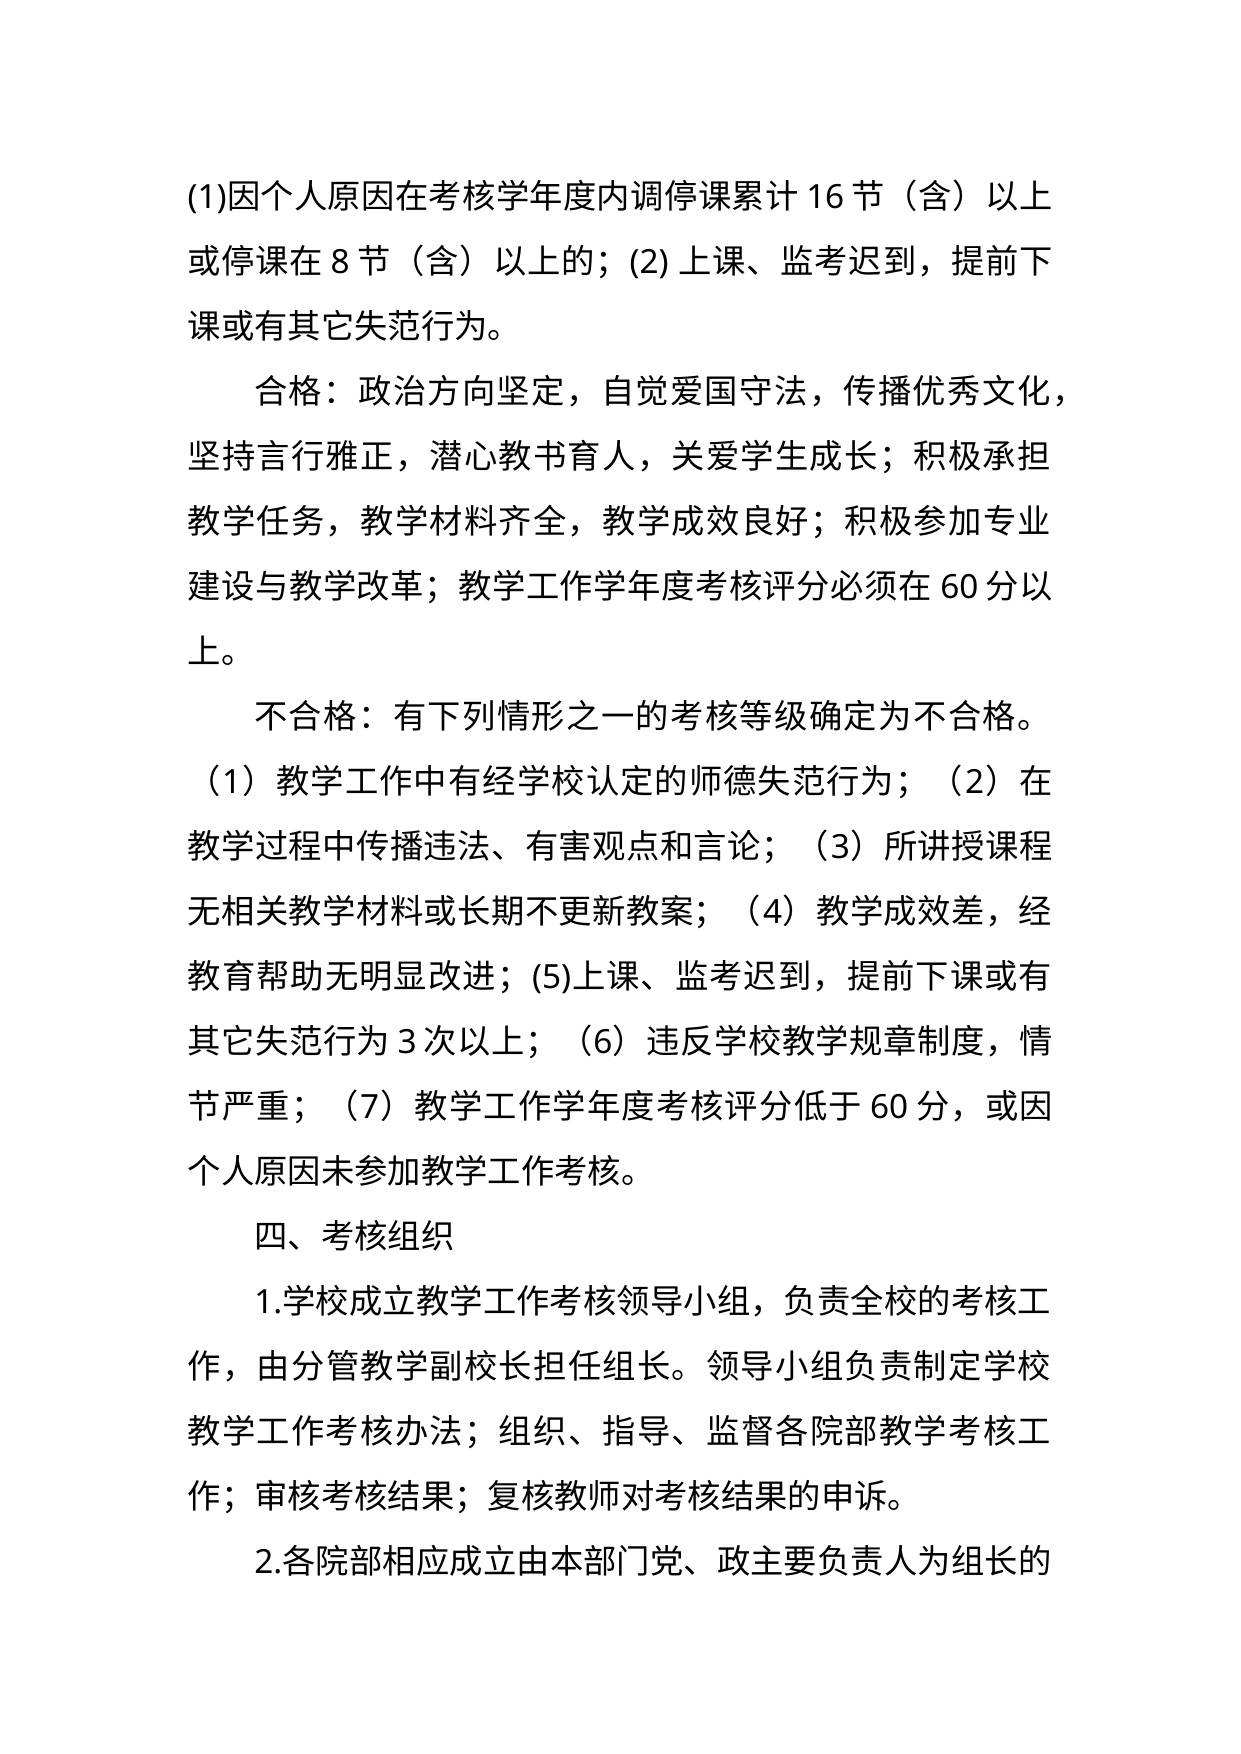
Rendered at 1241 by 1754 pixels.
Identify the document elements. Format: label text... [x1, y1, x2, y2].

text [187, 1527, 1053, 1592]
text 合格：政治方向坚定，自觉爱国守法，传播优秀文化，坚持言行雅正，潜心教书育人，关爱学生成长；积极承担教学任务，教学材料齐全，教学成效良好；积极参加专业建设与教学改革；教学工作学年度考核评分必须在60分以上。 [187, 357, 1053, 682]
text 1.学校成立教学工作考核领导小组，负责全校的考核工作，由分管教学副校长担任组长。领导小组负责制定学校教学工作考核办法；组织、指导、监督各院部教学考核工作；审核考核结果；复核教师对考核结果的申诉。 [187, 1267, 1053, 1527]
text 四、考核组织 [187, 1202, 1053, 1267]
text 不合格：有下列情形之一的考核等级确定为不合格。（1）教学工作中有经学校认定的师德失范行为；（2）在教学过程中传播违法、有害观点和言论；（3）所讲授课程无相关教学材料或长期不更新教案；（4）教学成效差，经教育帮助无明显改进；(5)上课、监考迟到，提前下课或有其它失范行为3次以上；（6）违反学校教学规章制度，情节严重；（7）教学工作学年度考核评分低于60分，或因个人原因未参加教学工作考核。 [187, 682, 1053, 1202]
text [187, 162, 1053, 357]
